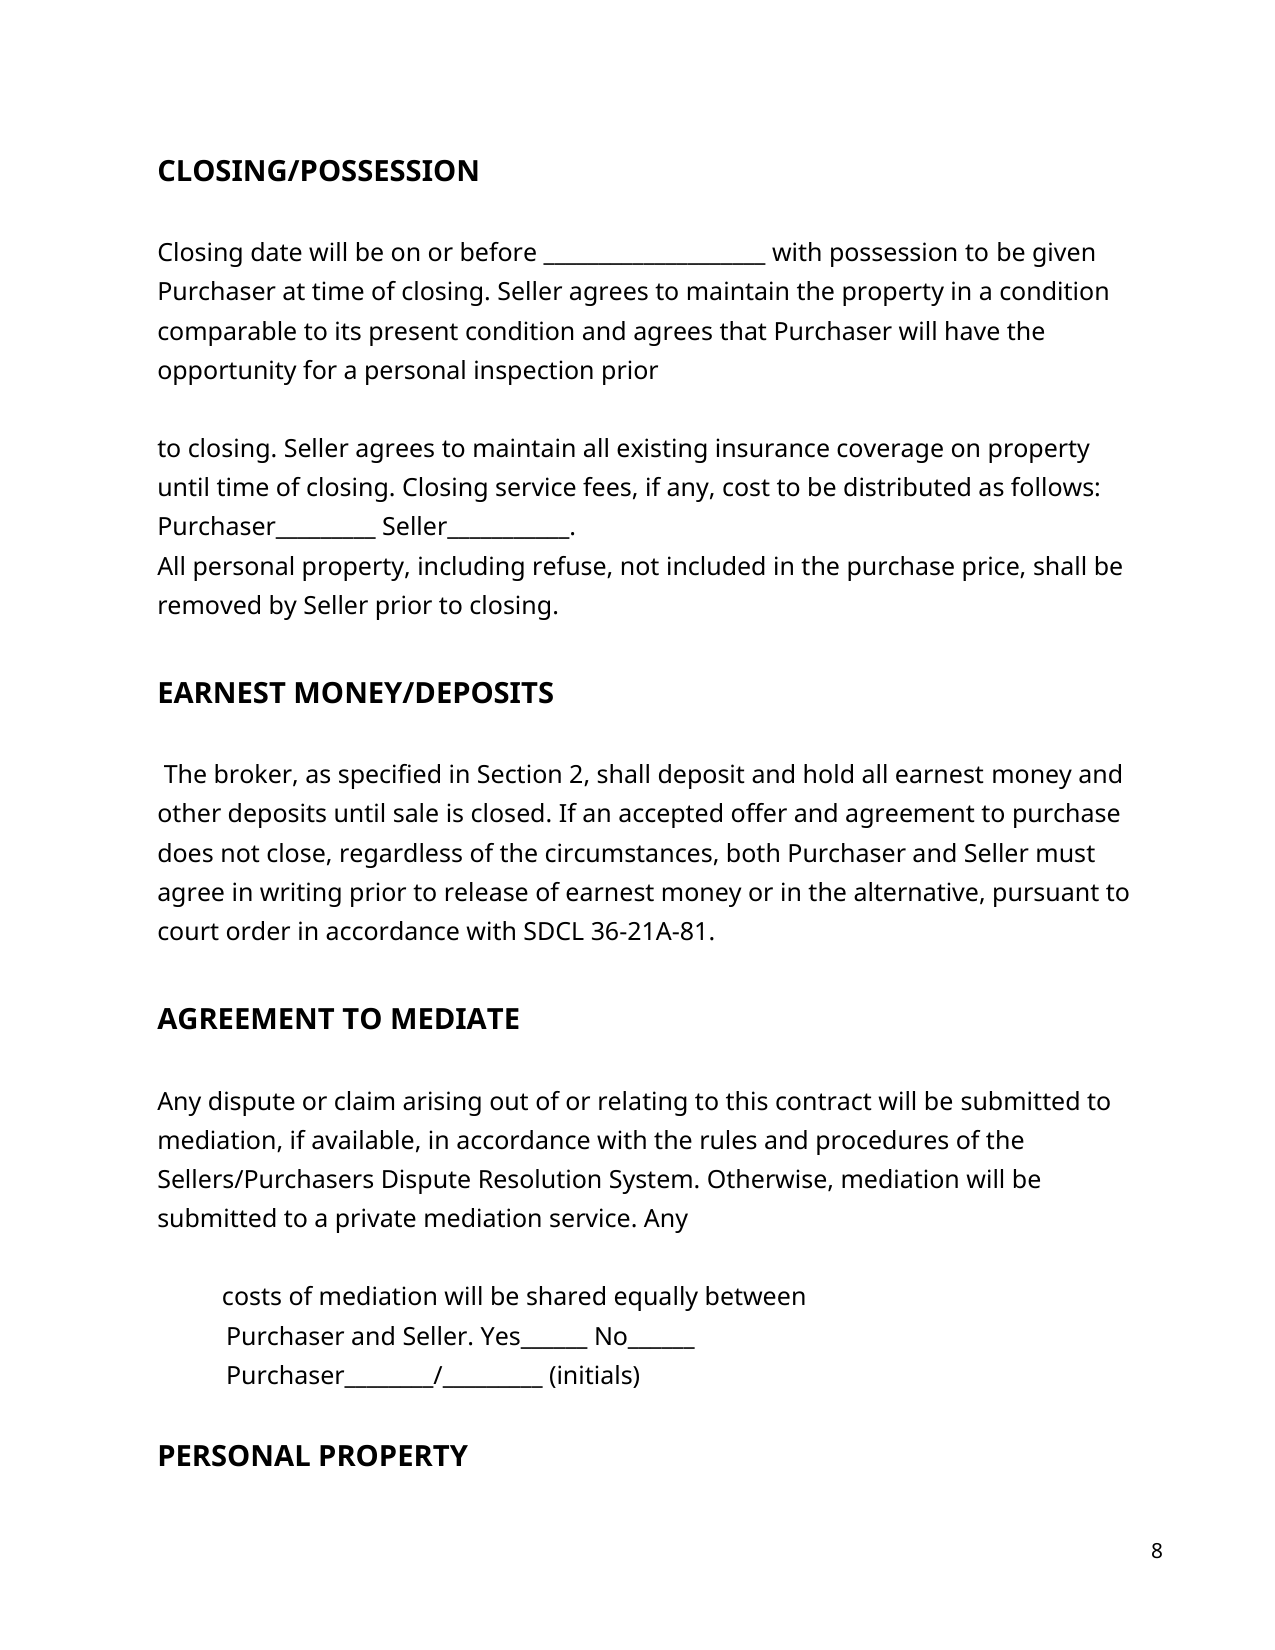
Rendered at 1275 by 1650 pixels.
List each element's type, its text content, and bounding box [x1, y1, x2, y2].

text CLOSING/POSSESSION [157, 150, 1158, 190]
text Any dispute or claim arising out of or relating to this contract will be submitted to mediation, if available, in accordance with the rules and procedures of the Sellers/Purchasers Dispute Resolution System. Otherwise, mediation will be submitted to a private mediation service. Any [157, 1083, 1148, 1235]
text AGREEMENT TO MEDIATE [157, 998, 1148, 1038]
text costs of mediation will be shared equally between Purchaser and Seller. Yes______ No______ Purchaser________/_________ (initials) [157, 1279, 873, 1391]
text to closing. Seller agrees to maintain all existing insurance coverage on property until time of closing. Closing service fees, if any, cost to be distributed as follows: Purchaser_________ Seller___________. [157, 431, 1137, 543]
text All personal property, including refuse, not included in the purchase price, shall be removed by Seller prior to closing. [157, 548, 1160, 621]
text EARNEST MONEY/DEPOSITS [157, 672, 1162, 712]
text PERSONAL PROPERTY [157, 1436, 1154, 1475]
text Closing date will be on or before ____________________ with possession to be given Purchaser at time of closing. Seller agrees to maintain the property in a condition comparable to its present condition and agrees that Purchaser will have the opportunity for a personal inspection prior [157, 235, 1158, 386]
text The broker, as specified in Section 2, shall deposit and hold all earnest money and other deposits until sale is closed. If an accepted offer and agreement to purchase does not close, regardless of the circumstances, both Purchaser and Seller must agree in writing prior to release of earnest money or in the alternative, pursuant to court order in accordance with SDCL 36-21A-81. [157, 757, 1162, 948]
